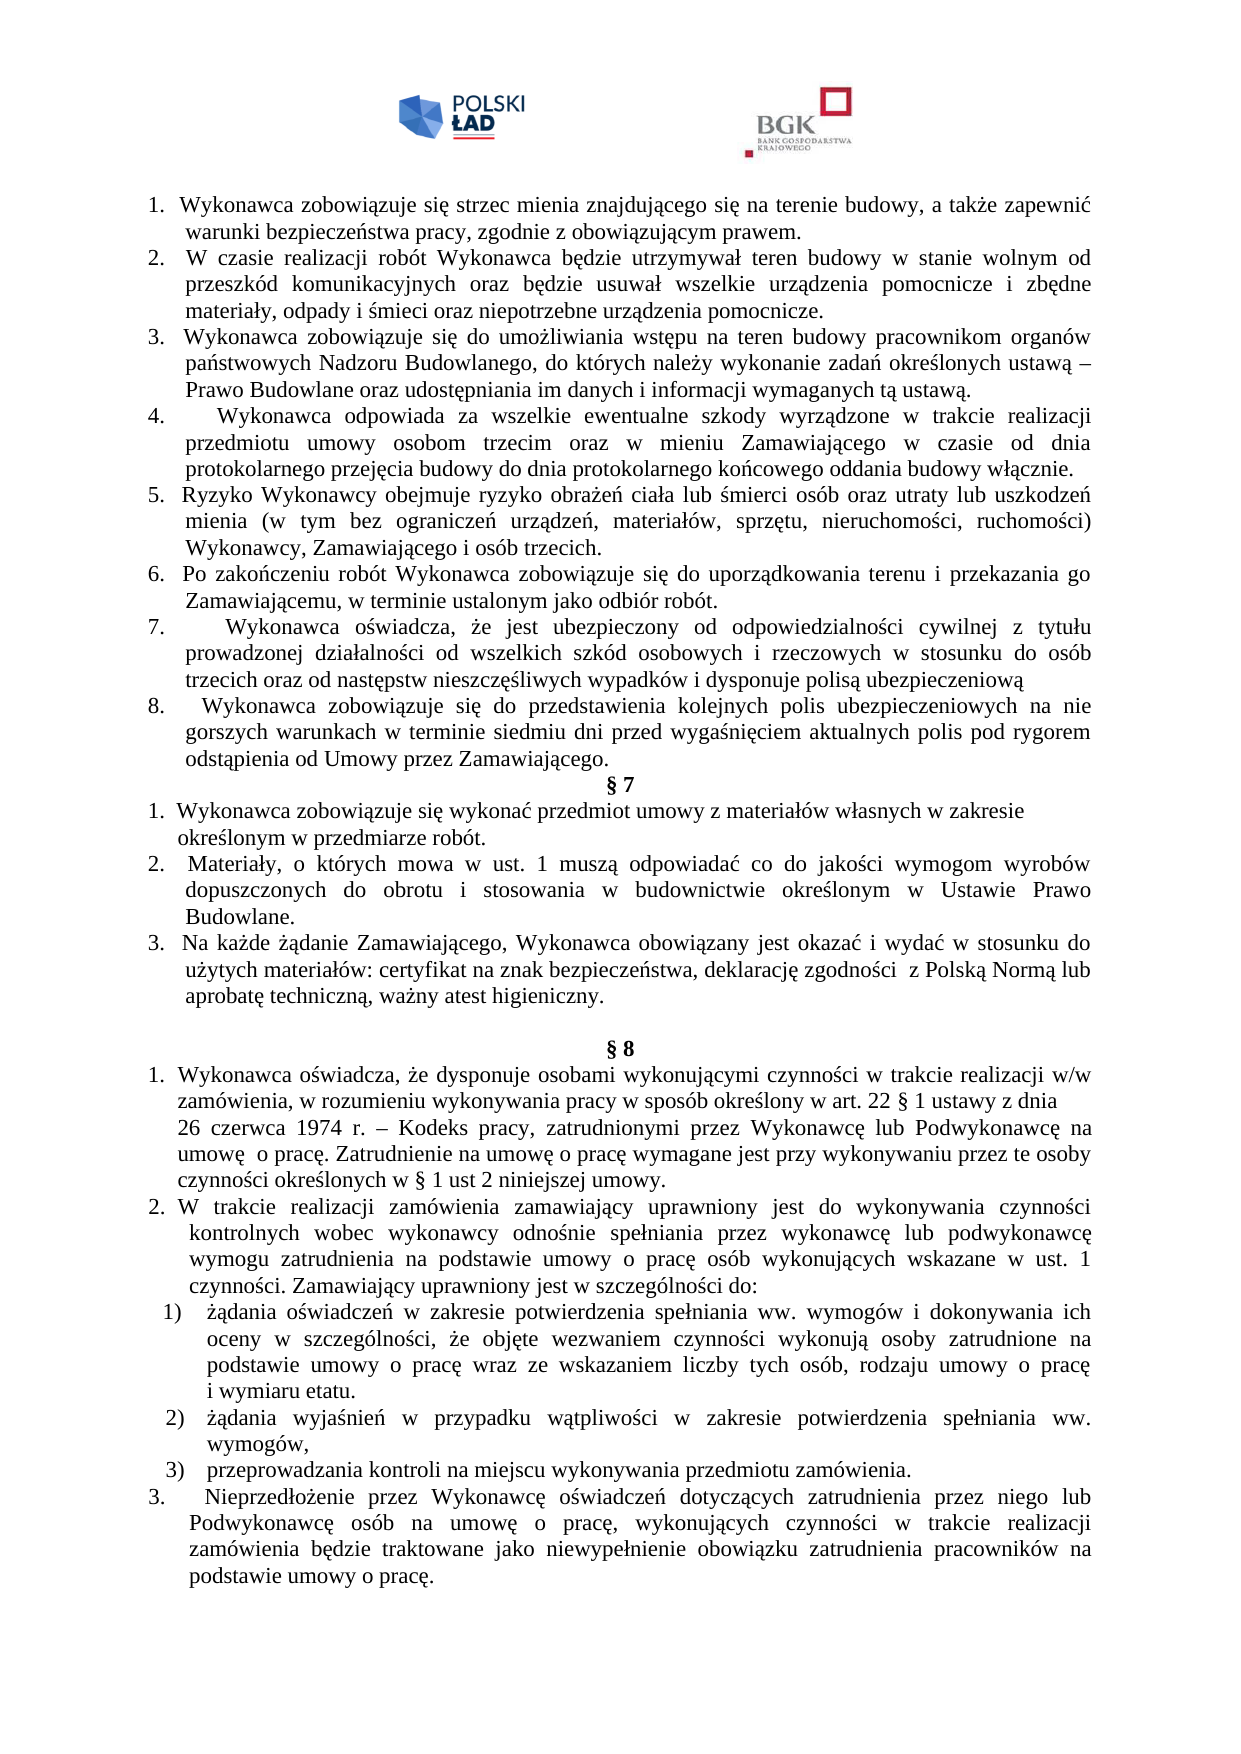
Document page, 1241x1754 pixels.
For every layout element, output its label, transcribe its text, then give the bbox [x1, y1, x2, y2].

text 2. W czasie realizacji robót Wykonawca będzie utrzymywał teren budowy w stanie wolnym od przeszkód komunikacyjnych oraz będzie usuwał wszelkie urządzenia pomocnicze i zbędne materiały, odpady i śmieci oraz niepotrzebne urządzenia pomocnicze. [148, 244, 1093, 323]
text 7. Wykonawca oświadcza, że jest ubezpieczony od odpowiedzialności cywilnej z tytułu prowadzonej działalności od wszelkich szkód osobowych i rzeczowych w stosunku do osób trzecich oraz od następstw nieszczęśliwych wypadków i dysponuje polisą ubezpieczeniową [148, 613, 1093, 692]
text § 8 [148, 1035, 1093, 1061]
text 4. Wykonawca odpowiada za wszelkie ewentualne szkody wyrządzone w trakcie realizacji przedmiotu umowy osobom trzecim oraz w mieniu Zamawiającego w czasie od dnia protokolarnego przejęcia budowy do dnia protokolarnego końcowego oddania budowy włącznie. [148, 402, 1093, 481]
text 1. Wykonawca zobowiązuje się strzec mienia znajdującego się na terenie budowy, a także zapewnić warunki bezpieczeństwa pracy, zgodnie z obowiązującym prawem. [148, 191, 1093, 244]
text 8. Wykonawca zobowiązuje się do przedstawienia kolejnych polis ubezpieczeniowych na nie gorszych warunkach w terminie siedmiu dni przed wygaśnięciem aktualnych polis pod rygorem odstąpienia od Umowy przez Zamawiającego. [148, 692, 1093, 771]
list Wykonawca oświadcza, że dysponuje osobami wykonującymi czynności w trakcie realizacji w/w zamówienia, w rozumieniu wykonywania pracy w sposób określony w art. 22 § 1 ustawy z dnia [148, 1061, 1093, 1114]
list przeprowadzania kontroli na miejscu wykonywania przedmiotu zamówienia. [148, 1456, 1093, 1483]
list żądania oświadczeń w zakresie potwierdzenia spełniania ww. wymogów i dokonywania ich oceny w szczególności, że objęte wezwaniem czynności wykonują osoby zatrudnione na podstawie umowy o pracę wraz ze wskazaniem liczby tych osób, rodzaju umowy o pracę i wymiaru etatu. [162, 1298, 1093, 1404]
text 3. Wykonawca zobowiązuje się do umożliwiania wstępu na teren budowy pracownikom organów państwowych Nadzoru Budowlanego, do których należy wykonanie zadań określonych ustawą – Prawo Budowlane oraz udostępniania im danych i informacji wymaganych tą ustawą. [148, 323, 1093, 402]
text 5. Ryzyko Wykonawcy obejmuje ryzyko obrażeń ciała lub śmierci osób oraz utraty lub uszkodzeń mienia (w tym bez ograniczeń urządzeń, materiałów, sprzętu, nieruchomości, ruchomości) Wykonawcy, Zamawiającego i osób trzecich. [148, 481, 1093, 560]
list Nieprzedłożenie przez Wykonawcę oświadczeń dotyczących zatrudnienia przez niego lub Podwykonawcę osób na umowę o pracę, wykonujących czynności w trakcie realizacji zamówienia będzie traktowane jako niewypełnienie obowiązku zatrudnienia pracowników na podstawie umowy o pracę. [165, 1483, 1093, 1588]
list 26 czerwca 1974 r. – Kodeks pracy, zatrudnionymi przez Wykonawcę lub Podwykonawcę na umowę o pracę. Zatrudnienie na umowę o pracę wymagane jest przy wykonywaniu przez te osoby czynności określonych w § 1 ust 2 niniejszej umowy. [177, 1114, 1093, 1193]
text 6. Po zakończeniu robót Wykonawca zobowiązuje się do uporządkowania terenu i przekazania go Zamawiającemu, w terminie ustalonym jako odbiór robót. [148, 560, 1093, 613]
text 2. Materiały, o których mowa w ust. 1 muszą odpowiadać co do jakości wymogom wyrobów dopuszczonych do obrotu i stosowania w budownictwie określonym w Ustawie Prawo Budowlane. [148, 850, 1093, 929]
text 3. Na każde żądanie Zamawiającego, Wykonawca obowiązany jest okazać i wydać w stosunku do użytych materiałów: certyfikat na znak bezpieczeństwa, deklarację zgodności z Polską Normą lub aprobatę techniczną, ważny atest higieniczny. [148, 929, 1093, 1008]
text 1. Wykonawca zobowiązuje się wykonać przedmiot umowy z materiałów własnych w zakresie określonym w przedmiarze robót. [148, 797, 1093, 850]
list żądania wyjaśnień w przypadku wątpliwości w zakresie potwierdzenia spełniania ww. wymogów, [165, 1404, 1093, 1456]
list W trakcie realizacji zamówienia zamawiający uprawniony jest do wykonywania czynności kontrolnych wobec wykonawcy odnośnie spełniania przez wykonawcę lub podwykonawcę wymogu zatrudnienia na podstawie umowy o pracę osób wykonujących wskazane w ust. 1 czynności. Zamawiający uprawniony jest w szczególności do: [165, 1193, 1093, 1298]
text § 7 [148, 771, 1093, 797]
